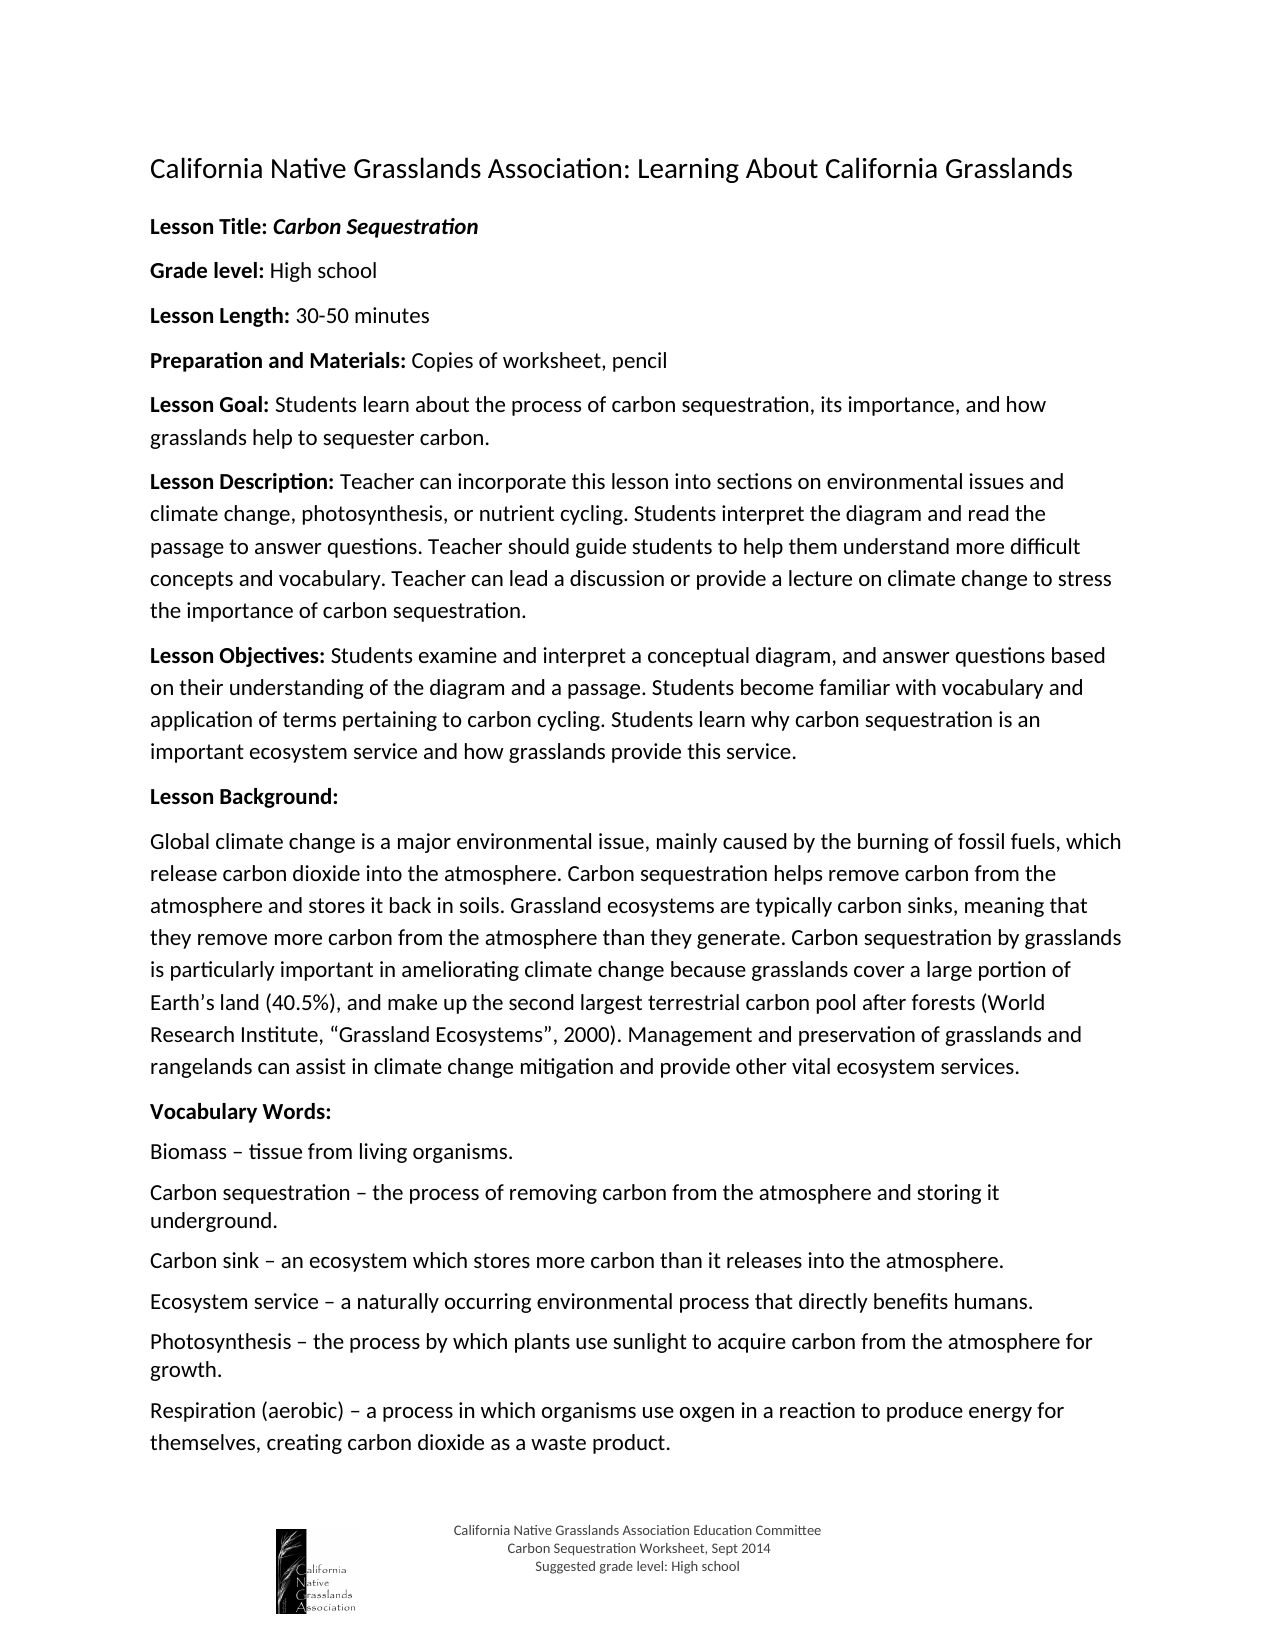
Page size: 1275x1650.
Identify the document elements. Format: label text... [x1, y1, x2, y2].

text Biomass – tissue from living organisms. [150, 1137, 1125, 1165]
text Respiration (aerobic) – a process in which organisms use oxgen in a reaction to produce energy for themselves, creating carbon dioxide as a waste product. [150, 1396, 1125, 1456]
text Carbon sink – an ecosystem which stores more carbon than it releases into the atmosphere. [150, 1246, 1125, 1274]
text Lesson Description: Teacher can incorporate this lesson into sections on environmental issues and climate change, photosynthesis, or nutrient cycling. Students interpret the diagram and read the passage to answer questions. Teacher should guide students to help them understand more difficult concepts and vocabulary. Teacher can lead a discussion or provide a lecture on climate change to stress the importance of carbon sequestration. [150, 467, 1125, 624]
text California Native Grasslands Association: Learning About California Grasslands [150, 150, 1125, 186]
text Photosynthesis – the process by which plants use sunlight to acquire carbon from the atmosphere for growth. [150, 1327, 1125, 1383]
text Preparation and Materials: Copies of worksheet, pencil [150, 346, 1125, 374]
text Lesson Objectives: Students examine and interpret a conceptual diagram, and answer questions based on their understanding of the diagram and a passage. Students become familiar with vocabulary and application of terms pertaining to carbon cycling. Students learn why carbon sequestration is an important ecosystem service and how grasslands provide this service. [150, 641, 1125, 765]
text Lesson Background: [150, 782, 1125, 810]
text Ecosystem service – a naturally occurring environmental process that directly benefits humans. [150, 1287, 1125, 1315]
text Vocabulary Words: [150, 1097, 1125, 1125]
text Global climate change is a major environmental issue, mainly caused by the burning of fossil fuels, which release carbon dioxide into the atmosphere. Carbon sequestration helps remove carbon from the atmosphere and stores it back in soils. Grassland ecosystems are typically carbon sinks, meaning that they remove more carbon from the atmosphere than they generate. Carbon sequestration by grasslands is particularly important in ameliorating climate change because grasslands cover a large portion of Earth’s land (40.5%), and make up the second largest terrestrial carbon pool after forests (World Research Institute, “Grassland Ecosystems”, 2000). Management and preservation of grasslands and rangelands can assist in climate change mitigation and provide other vital ecosystem services. [150, 827, 1125, 1080]
text Lesson Title: Carbon Sequestration [150, 212, 1125, 240]
picture [276, 1529, 361, 1614]
text Lesson Goal: Students learn about the process of carbon sequestration, its importance, and how grasslands help to sequester carbon. [150, 391, 1125, 451]
text Grade level: High school [150, 256, 1125, 284]
text Carbon sequestration – the process of removing carbon from the atmosphere and storing it underground. [150, 1178, 1125, 1234]
text Lesson Length: 30-50 minutes [150, 301, 1125, 329]
